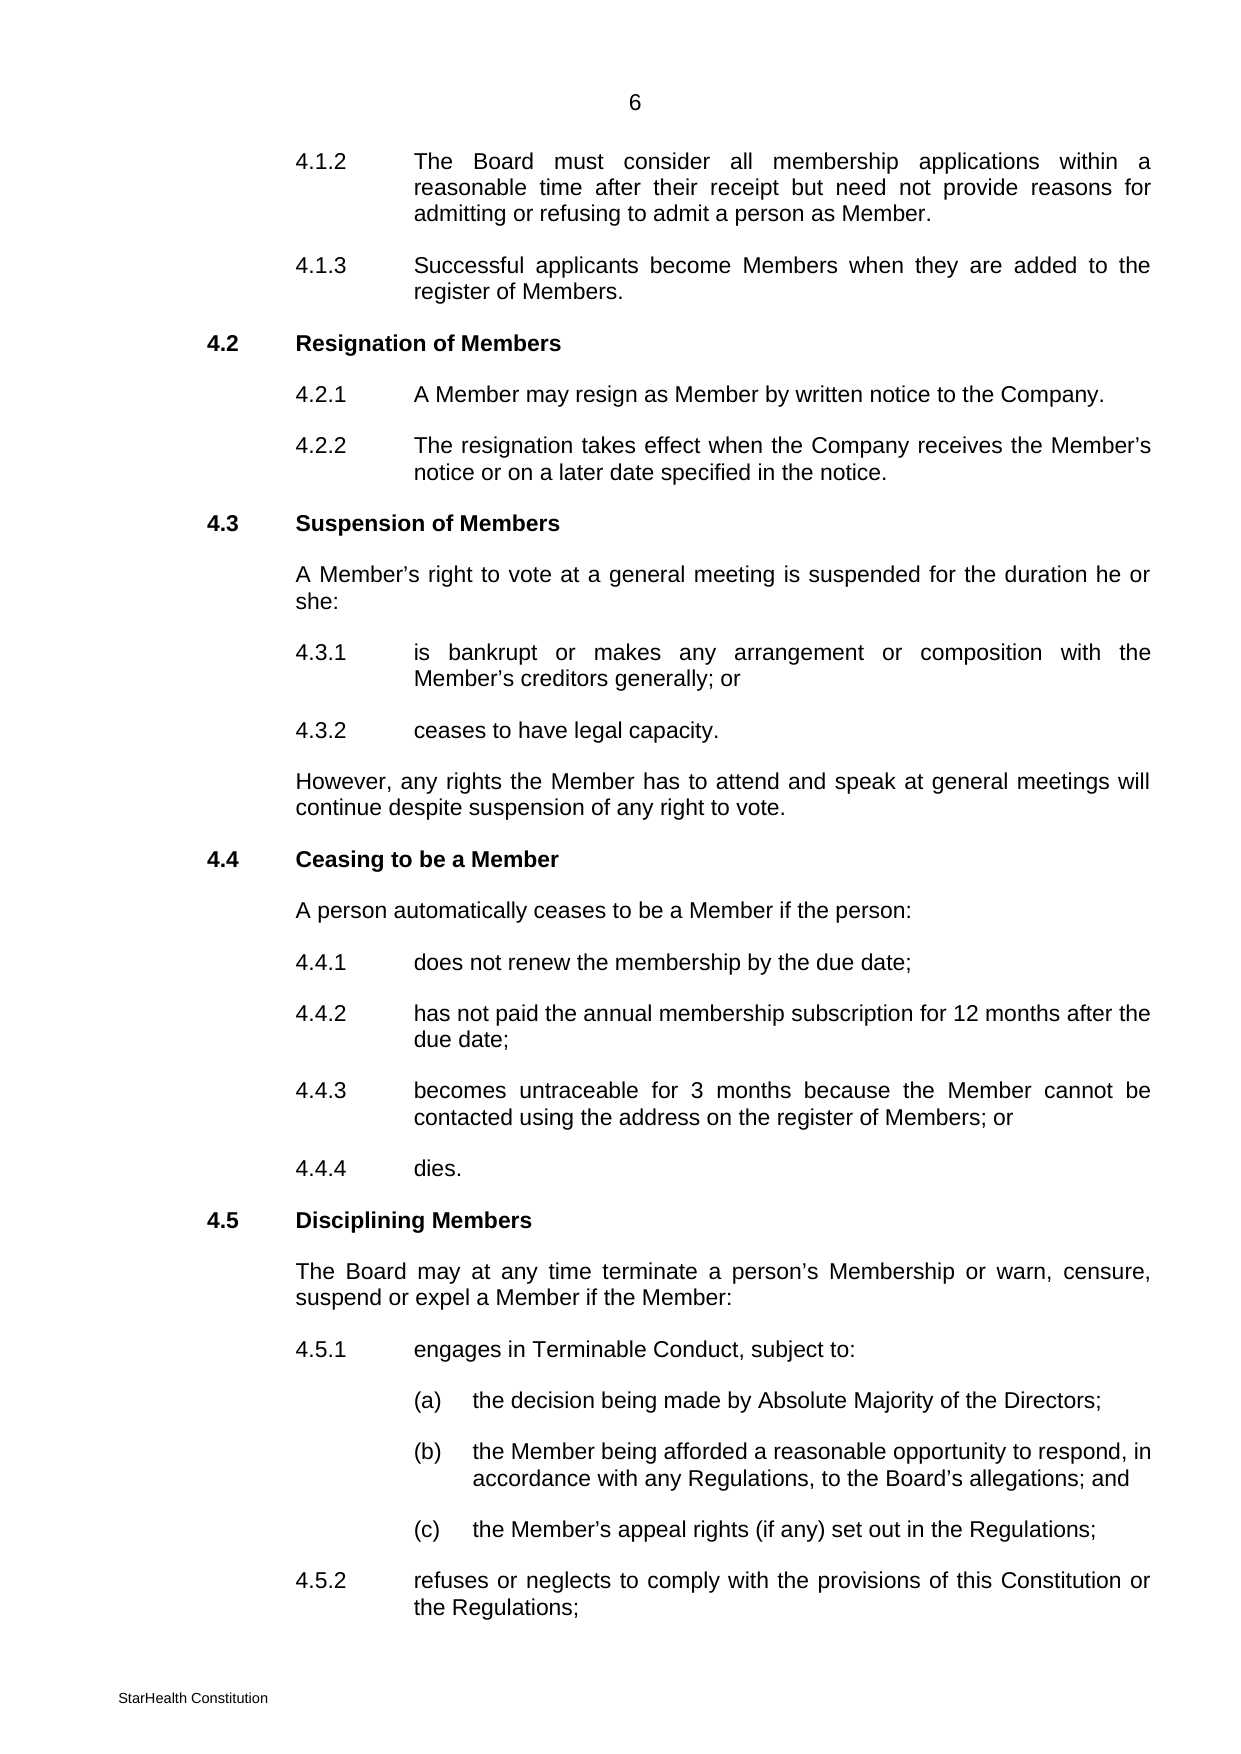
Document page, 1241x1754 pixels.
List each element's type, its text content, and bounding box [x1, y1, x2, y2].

subtitle Disciplining Members [207, 1207, 1152, 1233]
subtitle Ceasing to be a Member [207, 846, 1152, 872]
subtitle ceases to have legal capacity. [295, 717, 1152, 743]
subtitle Resignation of Members [207, 329, 1152, 356]
text A person automatically ceases to be a Member if the person: [295, 897, 1152, 923]
subtitle The Board must consider all membership applications within a reasonable time after their receipt but need not provide reasons for admitting or refusing to admit a person as Member. [295, 148, 1152, 227]
subtitle engages in Terminable Conduct, subject to: [295, 1336, 1152, 1362]
subtitle refuses or neglects to comply with the provisions of this Constitution or the Regulations; [295, 1567, 1152, 1620]
text The Board may at any time terminate a person’s Membership or warn, censure, suspend or expel a Member if the Member: [295, 1258, 1152, 1311]
subtitle becomes untraceable for 3 months because the Member cannot be contacted using the address on the register of Members; or [295, 1077, 1152, 1130]
subtitle has not paid the annual membership subscription for 12 months after the due date; [295, 1000, 1152, 1052]
subtitle However, any rights the Member has to attend and speak at general meetings will continue despite suspension of any right to vote. [295, 768, 1152, 821]
subtitle the decision being made by Absolute Majority of the Directors; [413, 1387, 1152, 1413]
subtitle A Member may resign as Member by written notice to the Company. [295, 381, 1152, 407]
subtitle Suspension of Members [207, 510, 1152, 536]
subtitle the Member’s appeal rights (if any) set out in the Regulations; [413, 1516, 1152, 1542]
subtitle dies. [295, 1155, 1152, 1182]
subtitle is bankrupt or makes any arrangement or composition with the Member’s creditors generally; or [295, 639, 1152, 692]
subtitle The resignation takes effect when the Company receives the Member’s notice or on a later date specified in the notice. [295, 432, 1152, 485]
subtitle Successful applicants become Members when they are added to the register of Members. [295, 252, 1152, 304]
subtitle the Member being afforded a reasonable opportunity to respond, in accordance with any Regulations, to the Board’s allegations; and [413, 1438, 1152, 1491]
subtitle does not renew the membership by the due date; [295, 948, 1152, 975]
text A Member’s right to vote at a general meeting is suspended for the duration he or she: [295, 561, 1152, 614]
